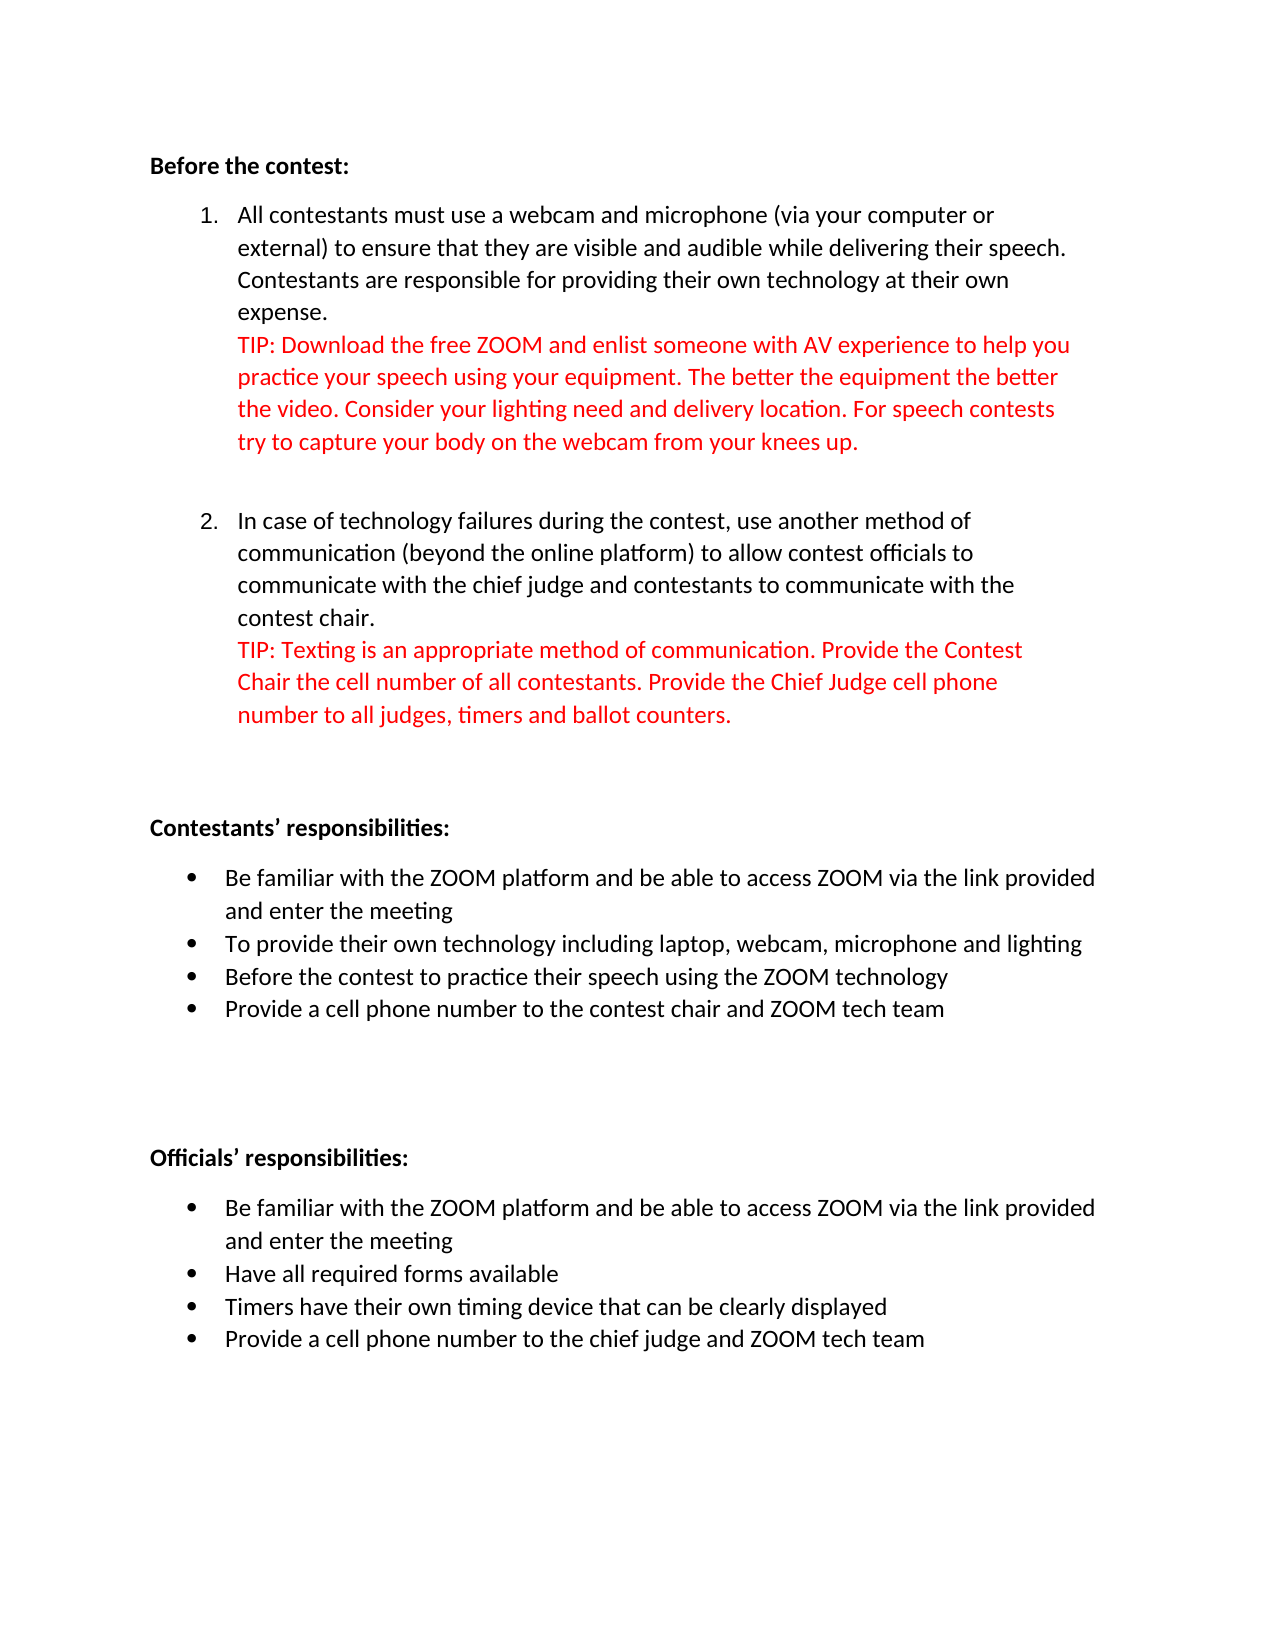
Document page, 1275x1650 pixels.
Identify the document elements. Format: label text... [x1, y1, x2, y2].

text Before the contest: [150, 150, 1082, 181]
text Officials’ responsibilities: [150, 1142, 1125, 1173]
text TIP: Download the free ZOOM and enlist someone with AV experience to help you practice your speech using your equipment. The better the equipment the better the video. Consider your lighting need and delivery location. For speech contests try to capture your body on the webcam from your knees up. [237, 329, 1082, 456]
text Contestants’ responsibilities: [150, 812, 1125, 843]
list Provide a cell phone number to the contest chair and ZOOM tech team [187, 994, 1125, 1024]
list All contestants must use a webcam and microphone (via your computer or external) to ensure that they are visible and audible while delivering their speech. Contestants are responsible for providing their own technology at their own expense. [200, 199, 1082, 327]
list Before the contest to practice their speech using the ZOOM technology [187, 961, 1125, 991]
list Provide a cell phone number to the chief judge and ZOOM tech team [187, 1324, 1125, 1354]
list Be familiar with the ZOOM platform and be able to access ZOOM via the link provided and enter the meeting [187, 1192, 1125, 1255]
list TIP: Texting is an appropriate method of communication. Provide the Contest Chair the cell number of all contestants. Provide the Chief Judge cell phone number to all judges, timers and ballot counters. [237, 634, 1078, 729]
list Be familiar with the ZOOM platform and be able to access ZOOM via the link provided and enter the meeting [187, 862, 1125, 925]
list In case of technology failures during the contest, use another method of communication (beyond the online platform) to allow contest officials to communicate with the chief judge and contestants to communicate with the contest chair. [200, 505, 1078, 632]
list To provide their own technology including laptop, webcam, microphone and lighting [187, 928, 1125, 958]
list Have all required forms available [187, 1258, 1125, 1288]
list Timers have their own timing device that can be clearly displayed [187, 1291, 1125, 1321]
